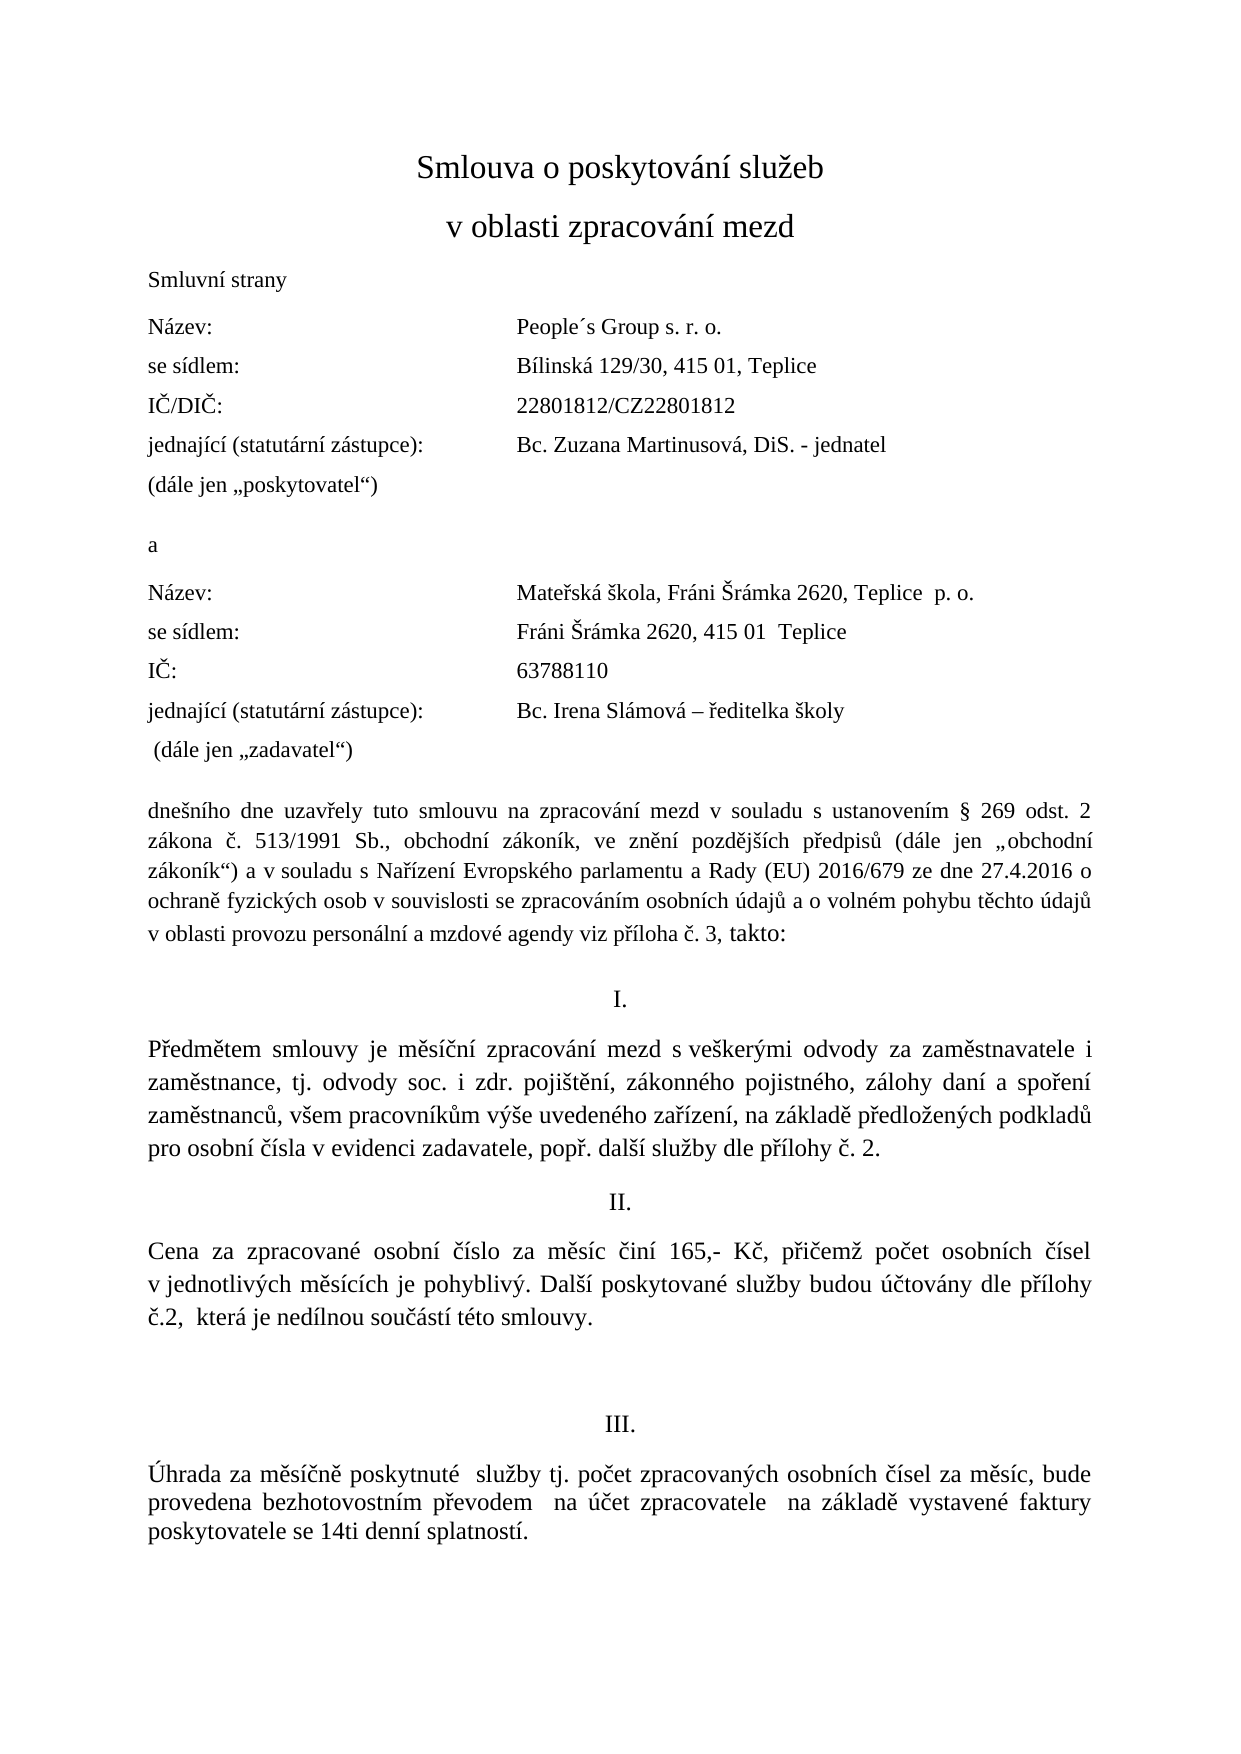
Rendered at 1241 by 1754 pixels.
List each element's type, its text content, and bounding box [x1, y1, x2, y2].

text Úhrada za měsíčně poskytnuté služby tj. počet zpracovaných osobních čísel za měsíc, bude provedena bezhotovostním převodem na účet zpracovatele na základě vystavené faktury poskytovatele se 14ti denní splatností. [148, 1459, 1093, 1545]
text Smluvní strany [148, 266, 1093, 292]
text Cena za zpracované osobní číslo za měsíc činí 165,- Kč, přičemž počet osobních čísel v jednotlivých měsících je pohyblivý. Další poskytované služby budou účtovány dle přílohy č.2, která je nedílnou součástí této smlouvy. [148, 1236, 1093, 1331]
text III. [148, 1409, 1093, 1438]
text IČ/DIČ: 22801812/CZ22801812 [148, 392, 1093, 418]
text Smlouva o poskytování služeb [148, 148, 1093, 186]
text se sídlem: Bílinská 129/30, 415 01, Teplice [148, 353, 1093, 379]
text jednající (statutární zástupce): Bc. Irena Slámová – ředitelka školy [148, 697, 1093, 723]
text a [148, 531, 1093, 558]
text dnešního dne uzavřely tuto smlouvu na zpracování mezd v souladu s ustanovením § 269 odst. 2 zákona č. 513/1991 Sb., obchodní zákoník, ve znění pozdějších předpisů (dále jen „obchodní zákoník“) a v souladu s Nařízení Evropského parlamentu a Rady (EU) 2016/679 ze dne 27.4.2016 o ochraně fyzických osob v souvislosti se zpracováním osobních údajů a o volném pohybu těchto údajů v oblasti provozu personální a mzdové agendy viz příloha č. 3, takto: [148, 797, 1093, 947]
text Název: Mateřská škola, Fráni Šrámka 2620, Teplice p. o. [148, 578, 1093, 605]
text Předmětem smlouvy je měsíční zpracování mezd s veškerými odvody za zaměstnavatele i zaměstnance, tj. odvody soc. i zdr. pojištění, zákonného pojistného, zálohy daní a spoření zaměstnanců, všem pracovníkům výše uvedeného zařízení, na základě předložených podkladů pro osobní čísla v evidenci zadavatele, popř. další služby dle přílohy č. 2. [148, 1034, 1093, 1161]
text II. [148, 1187, 1093, 1215]
text Název: People´s Group s. r. o. [148, 313, 1093, 339]
text jednající (statutární zástupce): Bc. Zuzana Martinusová, DiS. - jednatel [148, 432, 1093, 458]
text (dále jen „zadavatel“) [148, 736, 1093, 763]
text v oblasti zpracování mezd [148, 207, 1093, 245]
text (dále jen „poskytovatel“) [148, 471, 1093, 497]
text I. [148, 984, 1093, 1013]
text IČ: 63788110 [148, 657, 1093, 684]
text se sídlem: Fráni Šrámka 2620, 415 01 Teplice [148, 618, 1093, 644]
